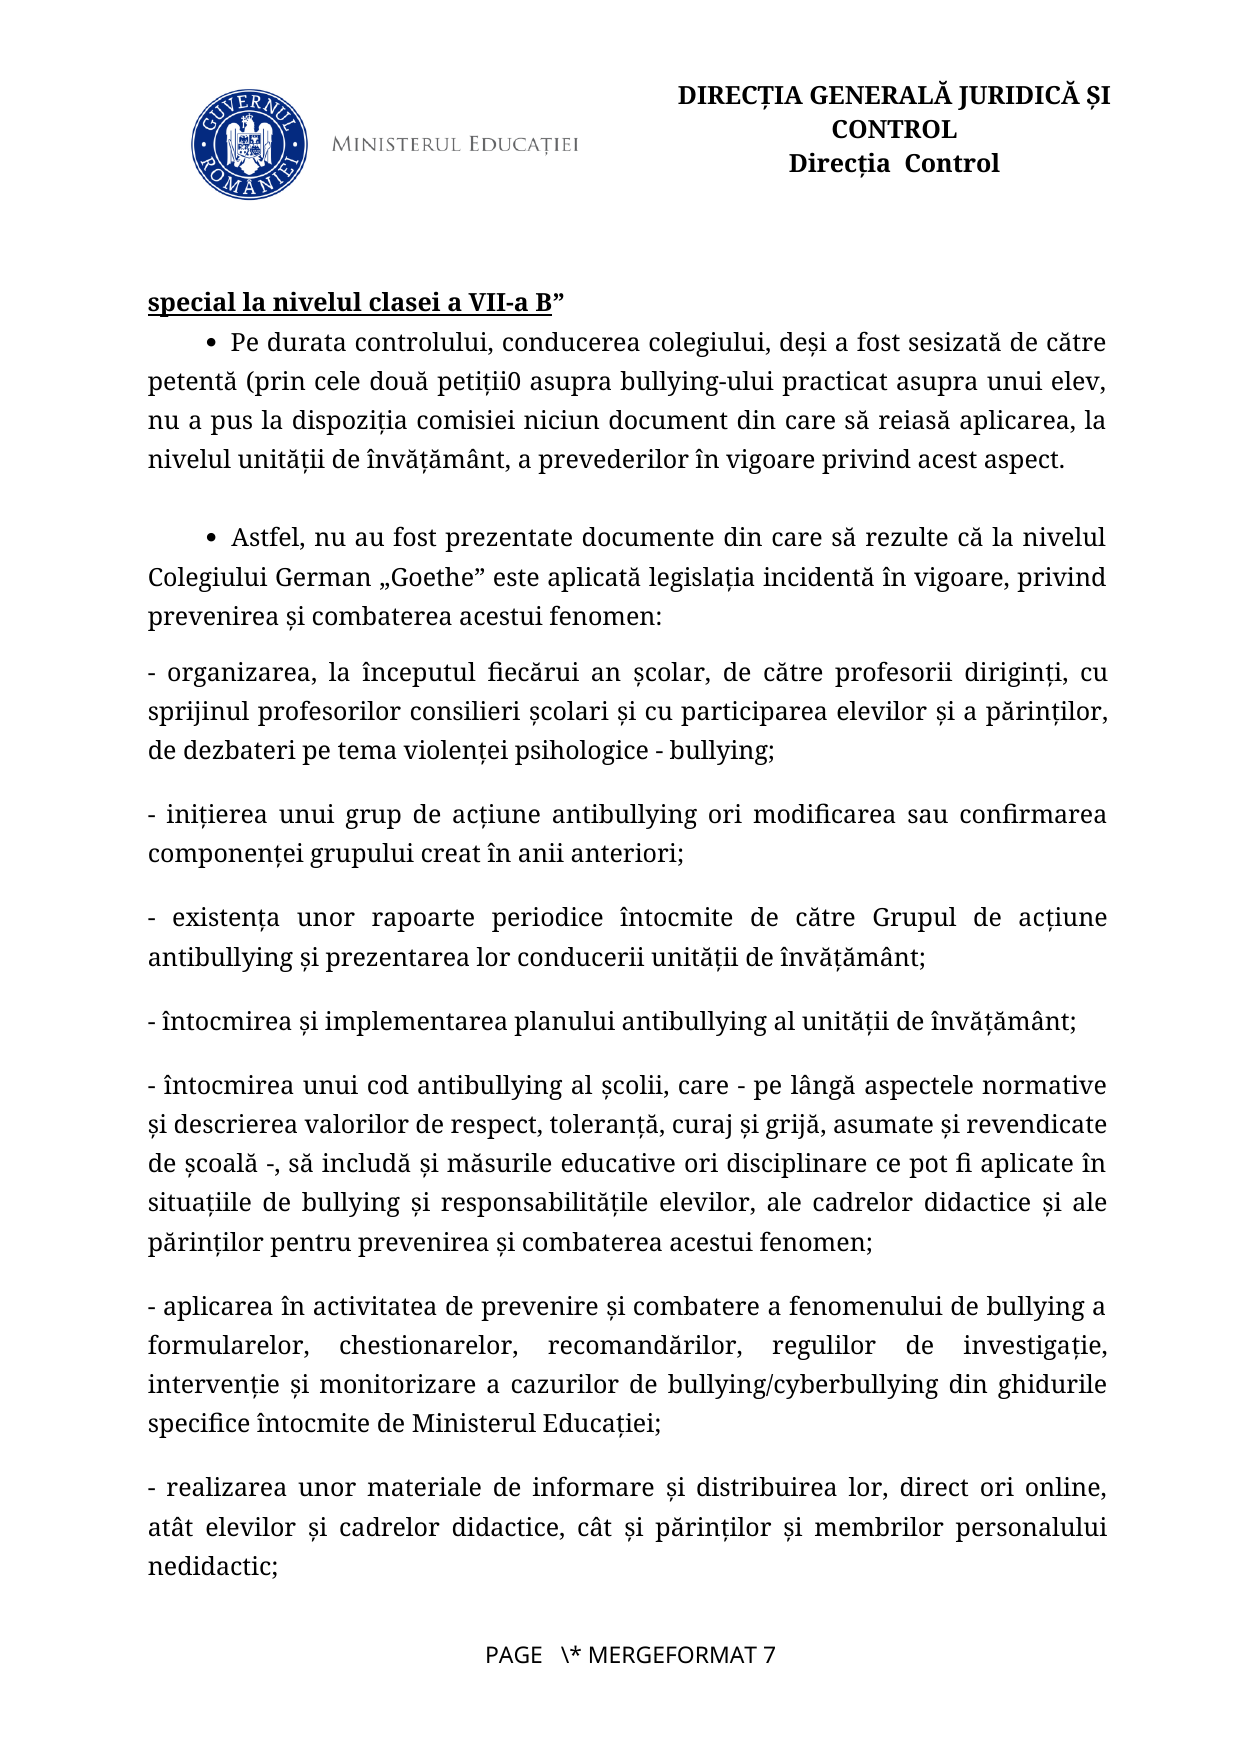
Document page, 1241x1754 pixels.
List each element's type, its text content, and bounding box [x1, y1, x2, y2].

picture [189, 87, 581, 201]
text - aplicarea în activitatea de prevenire și combatere a fenomenului de bullying a formularelor, chestionarelor, recomandărilor, regulilor de investigaţie, intervenţie şi monitorizare a cazurilor de bullying/cyberbullying din ghidurile specifice întocmite de Ministerul Educaţiei; [148, 1288, 1108, 1440]
text - realizarea unor materiale de informare şi distribuirea lor, direct ori online, atât elevilor şi cadrelor didactice, cât şi părinţilor şi membrilor personalului nedidactic; [148, 1470, 1108, 1582]
text - existența unor rapoarte periodice întocmite de către Grupul de acţiune antibullying şi prezentarea lor conducerii unității de învăţământ; [148, 900, 1108, 973]
list Astfel, nu au fost prezentate documente din care să rezulte că la nivelul Colegiului German „Goethe” este aplicată legislația incidentă în vigoare, privind prevenirea și combaterea acestui fenomen: [148, 520, 1107, 632]
text - întocmirea unui cod antibullying al şcolii, care - pe lângă aspectele normative şi descrierea valorilor de respect, toleranţă, curaj şi grijă, asumate şi revendicate de şcoală -, să includă şi măsurile educative ori disciplinare ce pot fi aplicate în situaţiile de bullying şi responsabilităţile elevilor, ale cadrelor didactice şi ale părinţilor pentru prevenirea și combaterea acestui fenomen; [148, 1067, 1108, 1258]
list Pe durata controlului, conducerea colegiului, deși a fost sesizată de către petentă (prin cele două petiții0 asupra bullying-ului practicat asupra unui elev, nu a pus la dispoziția comisiei niciun document din care să reiasă aplicarea, la nivelul unității de învățământ, a prevederilor în vigoare privind acest aspect. [148, 324, 1107, 476]
text - întocmirea şi implementarea planului antibullying al unității de învăţământ; [148, 1003, 1108, 1037]
text b) Existența ,,fenomenului de bullying la nivelul colegiului, în mod special la nivelul clasei a VII-a B” [148, 285, 1107, 319]
text - iniţierea unui grup de acţiune antibullying ori modificarea sau confirmarea componenţei grupului creat în anii anteriori; [148, 797, 1108, 870]
text - organizarea, la începutul fiecărui an şcolar, de către profesorii diriginţi, cu sprijinul profesorilor consilieri şcolari şi cu participarea elevilor şi a părinţilor, de dezbateri pe tema violenţei psihologice - bullying; [148, 654, 1108, 767]
